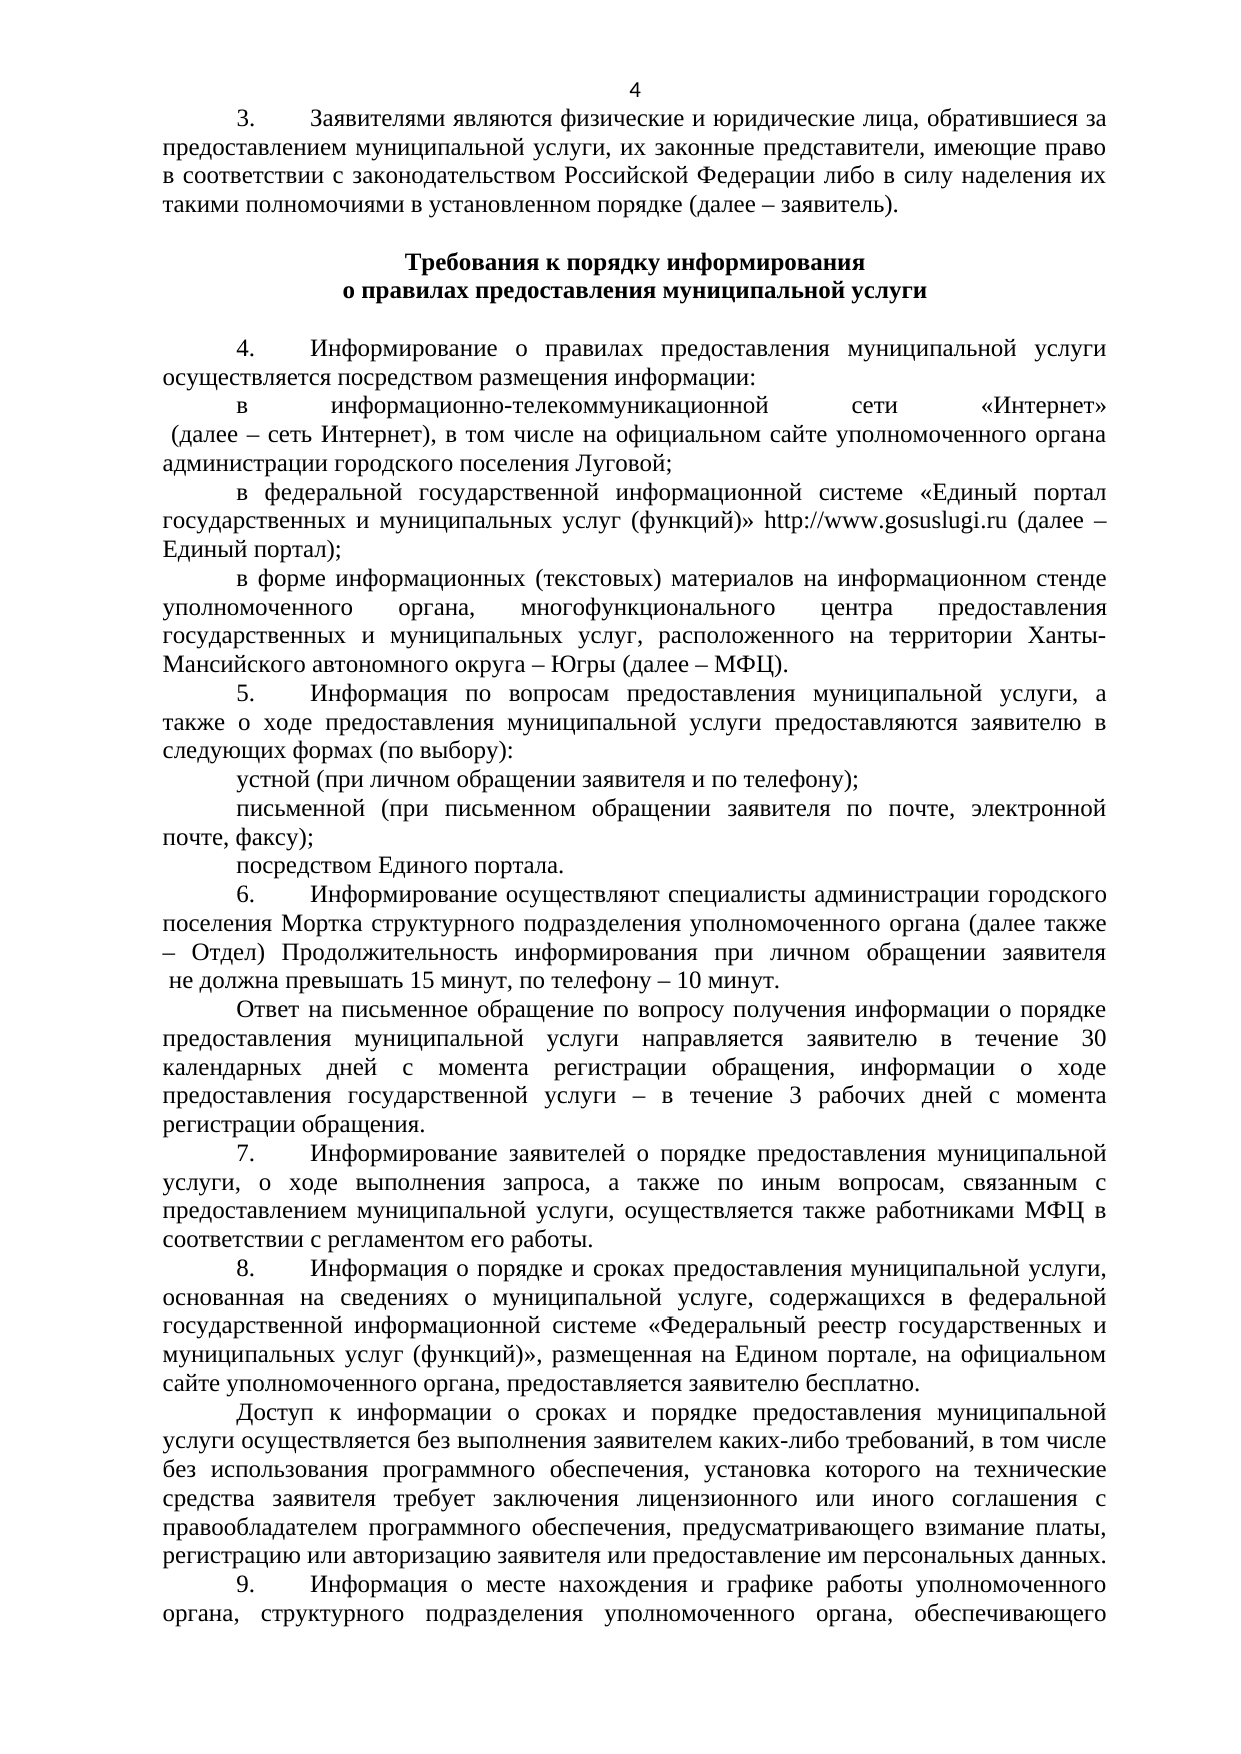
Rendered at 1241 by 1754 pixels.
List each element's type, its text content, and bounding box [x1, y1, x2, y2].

text Доступ к информации о сроках и порядке предоставления муниципальной услуги осуществляется без выполнения заявителем каких-либо требований, в том числе без использования программного обеспечения, установка которого на технические средства заявителя требует заключения лицензионного или иного соглашения с правообладателем программного обеспечения, предусматривающего взимание платы, регистрацию или авторизацию заявителя или предоставление им персональных данных. [162, 1397, 1107, 1569]
list Информация по вопросам предоставления муниципальной услуги, а также о ходе предоставления муниципальной услуги предоставляются заявителю в следующих формах (по выбору): [162, 678, 1107, 764]
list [162, 1569, 1107, 1627]
text письменной (при письменном обращении заявителя по почте, электронной почте, факсу); [162, 793, 1107, 851]
text Ответ на письменное обращение по вопросу получения информации о порядке предоставления муниципальной услуги направляется заявителю в течение 30 календарных дней с момента регистрации обращения, информации о ходе предоставления государственной услуги – в течение 3 рабочих дней с момента регистрации обращения. [162, 994, 1107, 1138]
text посредством Единого портала. [162, 851, 1107, 879]
text устной (при личном обращении заявителя и по телефону); [162, 764, 1107, 793]
text в федеральной государственной информационной системе «Единый портал государственных и муниципальных услуг (функций)» http://www.gosuslugi.ru (далее – Единый портал); [162, 477, 1107, 563]
list Заявителями являются физические и юридические лица, обратившиеся за предоставлением муниципальной услуги, их законные представители, имеющие право в соответствии с законодательством Российской Федерации либо в силу наделения их такими полномочиями в установленном порядке (далее – заявитель). [162, 103, 1107, 218]
list Информирование о правилах предоставления муниципальной услуги осуществляется посредством размещения информации: [162, 333, 1107, 391]
list Информирование заявителей о порядке предоставления муниципальной услуги, о ходе выполнения запроса, а также по иным вопросам, связанным с предоставлением муниципальной услуги, осуществляется также работниками МФЦ в соответствии с регламентом его работы. [162, 1138, 1107, 1253]
list Информирование осуществляют специалисты администрации городского поселения Мортка структурного подразделения уполномоченного органа (далее также – Отдел) Продолжительность информирования при личном обращении заявителя не должна превышать 15 минут, по телефону – 10 минут. [162, 879, 1107, 994]
list Требования к порядку информирования о правилах предоставления муниципальной услуги [162, 247, 1107, 304]
text в форме информационных (текстовых) материалов на информационном стенде уполномоченного органа, многофункционального центра предоставления государственных и муниципальных услуг, расположенного на территории Ханты-Мансийского автономного округа – Югры (далее – МФЦ). [162, 563, 1107, 678]
text в информационно-телекоммуникационной сети «Интернет» (далее – сеть Интернет), в том числе на официальном сайте уполномоченного органа администрации городского поселения Луговой; [162, 391, 1107, 477]
list Информация о порядке и сроках предоставления муниципальной услуги, основанная на сведениях о муниципальной услуге, содержащихся в федеральной государственной информационной системе «Федеральный реестр государственных и муниципальных услуг (функций)», размещенная на Едином портале, на официальном сайте уполномоченного органа, предоставляется заявителю бесплатно. [162, 1253, 1107, 1397]
